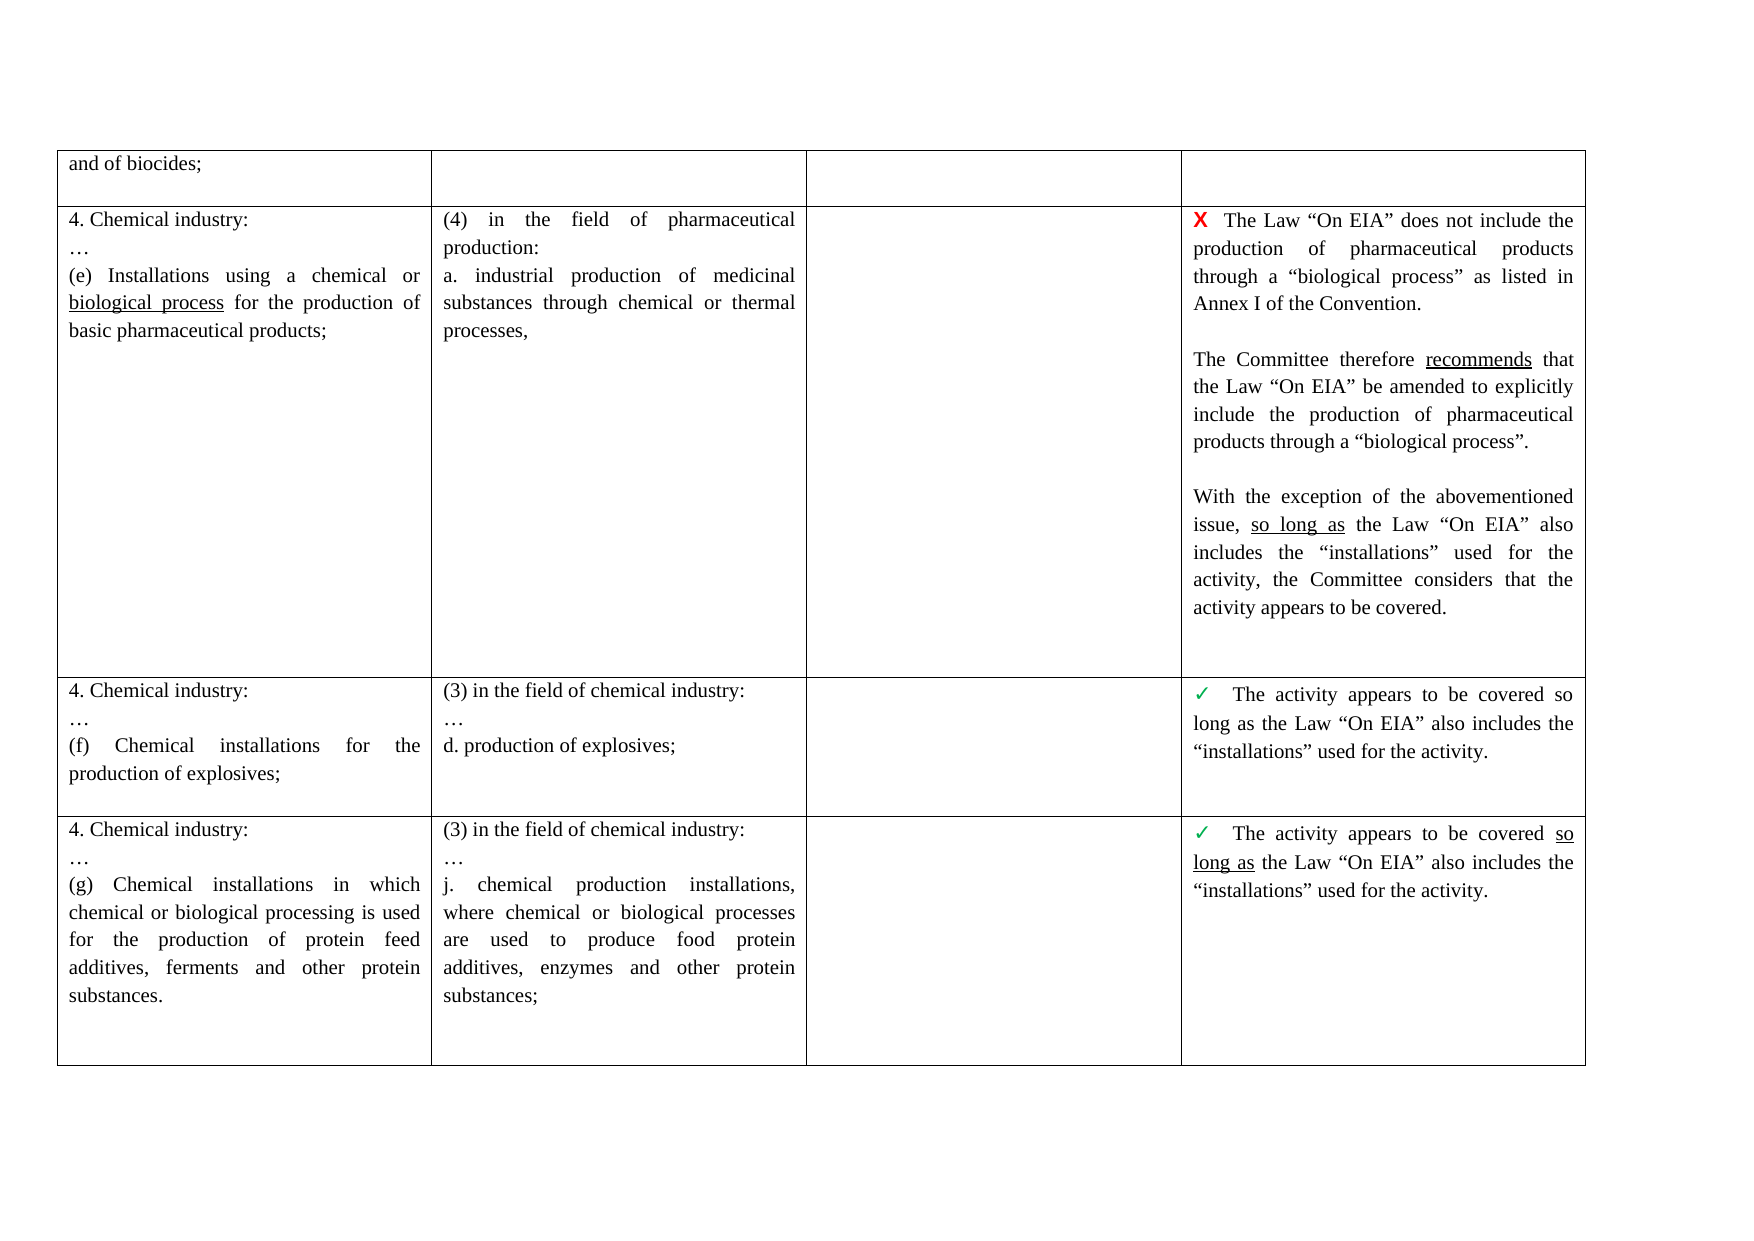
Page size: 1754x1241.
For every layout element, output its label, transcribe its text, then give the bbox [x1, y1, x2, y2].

table_cell X The Law “On EIA” does not include the production of pharmaceutical products through a “biological process” as listed in Annex I of the Convention. The Committee therefore recommends that the Law “On EIA” be amended to explicitly include the production of pharmaceutical products through a “biological process”. With the exception of the abovementioned issue, so long as the Law “On EIA” also includes the “installations” used for the activity, the Committee considers that the activity appears to be covered. [1182, 207, 1585, 677]
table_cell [1182, 817, 1585, 1065]
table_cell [432, 817, 806, 1065]
table_cell [807, 678, 1181, 816]
table_cell (4) in the field of pharmaceutical production: a. industrial production of medicinal substances through chemical or thermal processes, [432, 207, 806, 677]
table_cell 4. Chemical industry: … (e) Installations using a chemical or biological process for the production of basic pharmaceutical products; [58, 207, 431, 677]
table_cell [58, 817, 431, 1065]
table_cell [807, 817, 1181, 1065]
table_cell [1182, 151, 1585, 206]
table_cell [432, 151, 806, 206]
table_cell [807, 207, 1181, 677]
table_cell 4. Chemical industry: … (f) Chemical installations for the production of explosives; [58, 678, 431, 816]
table_cell ✓ The activity appears to be covered so long as the Law “On EIA” also includes the “installations” used for the activity. [1182, 678, 1585, 816]
table_cell [807, 151, 1181, 206]
table_cell (3) in the field of chemical industry: … d. production of explosives; [432, 678, 806, 816]
